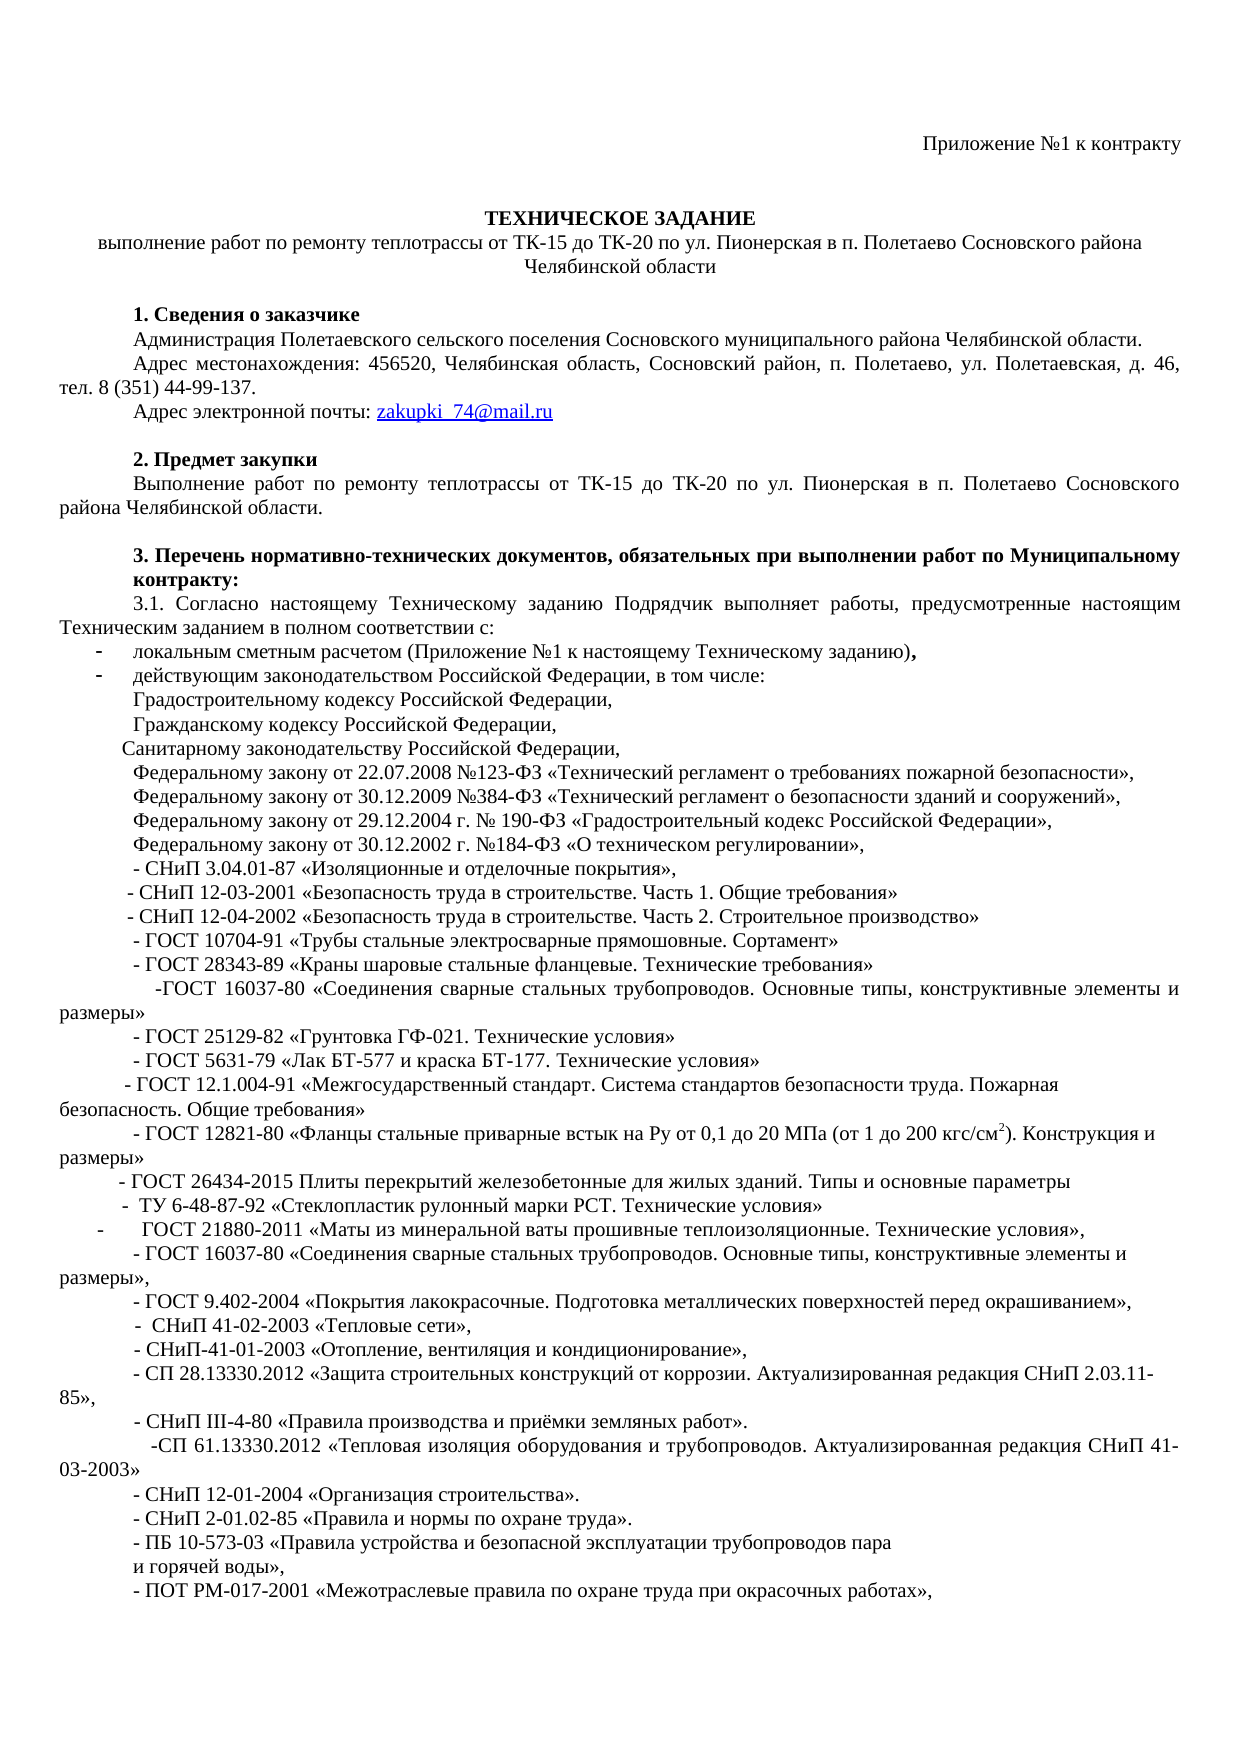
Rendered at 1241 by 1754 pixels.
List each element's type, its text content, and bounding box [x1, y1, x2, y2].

text выполнение работ по ремонту теплотрассы от ТК-15 до ТК-20 по ул. Пионерская в п. Полетаево Сосновского района Челябинской области [59, 230, 1181, 278]
text - СНиП 12-01-2004 «Организация строительства». [59, 1481, 1181, 1506]
text и горячей воды», [59, 1554, 1181, 1578]
text 3.1. Согласно настоящему Техническому заданию Подрядчик выполняет работы, предусмотренные настоящим Техническим заданием в полном соответствии с: [59, 591, 1181, 639]
text - ГОСТ 5631-79 «Лак БТ-577 и краска БТ-177. Технические условия» [59, 1048, 1181, 1072]
text - ПОТ РМ-017-2001 «Межотраслевые правила по охране труда при окрасочных работах», [59, 1578, 1181, 1602]
text 1. Сведения о заказчике [59, 302, 1181, 326]
text 2. Предмет закупки [59, 447, 1181, 471]
text -ГОСТ 16037-80 «Соединения сварные стальных трубопроводов. Основные типы, конструктивные элементы и размеры» [59, 976, 1181, 1024]
text - СП 28.13330.2012 «Защита строительных конструкций от коррозии. Актуализированная редакция СНиП 2.03.11-85», [59, 1361, 1181, 1409]
text - ГОСТ 28343-89 «Краны шаровые стальные фланцевые. Технические требования» [59, 952, 1181, 976]
text Градостроительному кодексу Российской Федерации, [133, 687, 1181, 711]
text Выполнение работ по ремонту теплотрассы от ТК-15 до ТК-20 по ул. Пионерская в п. Полетаево Сосновского района Челябинской области. [59, 471, 1181, 519]
text - СНиП 41-02-2003 «Тепловые сети», [59, 1313, 1181, 1337]
text Гражданскому кодексу Российской Федерации, [133, 711, 1181, 736]
text - ПБ 10-573-03 «Правила устройства и безопасной эксплуатации трубопроводов пара [59, 1529, 1181, 1554]
text - СНиП-41-01-2003 «Отопление, вентиляция и кондиционирование», [59, 1337, 1181, 1361]
text 3. Перечень нормативно-технических документов, обязательных при выполнении работ по Муниципальному контракту: [133, 543, 1181, 591]
text - ГОСТ 26434-2015 Плиты перекрытий железобетонные для жилых зданий. Типы и основные параметры [59, 1169, 1181, 1193]
text - СНиП III-4-80 «Правила производства и приёмки земляных работ». [59, 1409, 1181, 1433]
list Приложение №1 к контракту [59, 131, 1181, 155]
text ТЕХНИЧЕСКОЕ ЗАДАНИЕ [59, 206, 1181, 230]
text - СНиП 2-01.02-85 «Правила и нормы по охране труда». [59, 1506, 1181, 1529]
text Адрес электронной почты: zakupki_74@mail.ru [59, 399, 1181, 423]
text - ГОСТ 10704-91 «Трубы стальные электросварные прямошовные. Сортамент» [59, 928, 1181, 952]
text - ГОСТ 25129-82 «Грунтовка ГФ-021. Технические условия» [59, 1024, 1181, 1048]
text - ГОСТ 16037-80 «Соединения сварные стальных трубопроводов. Основные типы, конструктивные элементы и размеры», [59, 1241, 1181, 1289]
text -СП 61.13330.2012 «Тепловая изоляция оборудования и трубопроводов. Актуализированная редакция СНиП 41-03-2003» [59, 1433, 1181, 1481]
text - СНиП 3.04.01-87 «Изоляционные и отделочные покрытия», [59, 856, 1181, 880]
text Федеральному закону от 30.12.2009 №384-ФЗ «Технический регламент о безопасности зданий и сооружений», [133, 784, 1181, 808]
text Санитарному законодательству Российской Федерации, [59, 736, 1181, 759]
text - СНиП 12-04-2002 «Безопасность труда в строительстве. Часть 2. Строительное производство» [59, 904, 1181, 928]
text Федеральному закону от 30.12.2002 г. №184-ФЗ «О техническом регулировании», [133, 832, 1181, 856]
text - ГОСТ 12.1.004-91 «Межгосударственный стандарт. Система стандартов безопасности труда. Пожарная безопасность. Общие требования» [59, 1072, 1181, 1121]
text Федеральному закону от 22.07.2008 №123-ФЗ «Технический регламент о требованиях пожарной безопасности», [133, 759, 1181, 784]
list действующим законодательством Российской Федерации, в том числе: [95, 663, 1181, 687]
text Федеральному закону от 29.12.2004 г. № 190-ФЗ «Градостроительный кодекс Российской Федерации», [133, 808, 1181, 832]
text - ГОСТ 21880-2011 «Маты из минеральной ваты прошивные теплоизоляционные. Технические условия», [59, 1217, 1181, 1241]
text - ГОСТ 12821-80 «Фланцы стальные приварные встык на Ру от 0,1 до 20 МПа (от 1 до 200 кгс/см2). Конструкция и размеры» [59, 1121, 1181, 1169]
list локальным сметным расчетом (Приложение №1 к настоящему Техническому заданию), [95, 639, 1181, 663]
text Администрация Полетаевского сельского поселения Сосновского муниципального района Челябинской области. [59, 326, 1181, 351]
text - СНиП 12-03-2001 «Безопасность труда в строительстве. Часть 1. Общие требования» [59, 880, 1181, 904]
text - ГОСТ 9.402-2004 «Покрытия лакокрасочные. Подготовка металлических поверхностей перед окрашиванием», [59, 1289, 1181, 1313]
text - ТУ 6-48-87-92 «Стеклопластик рулонный марки РСТ. Технические условия» [59, 1193, 1181, 1217]
text Адрес местонахождения: 456520, Челябинская область, Сосновский район, п. Полетаево, ул. Полетаевская, д. 46, тел. 8 (351) 44-99-137. [59, 351, 1181, 399]
